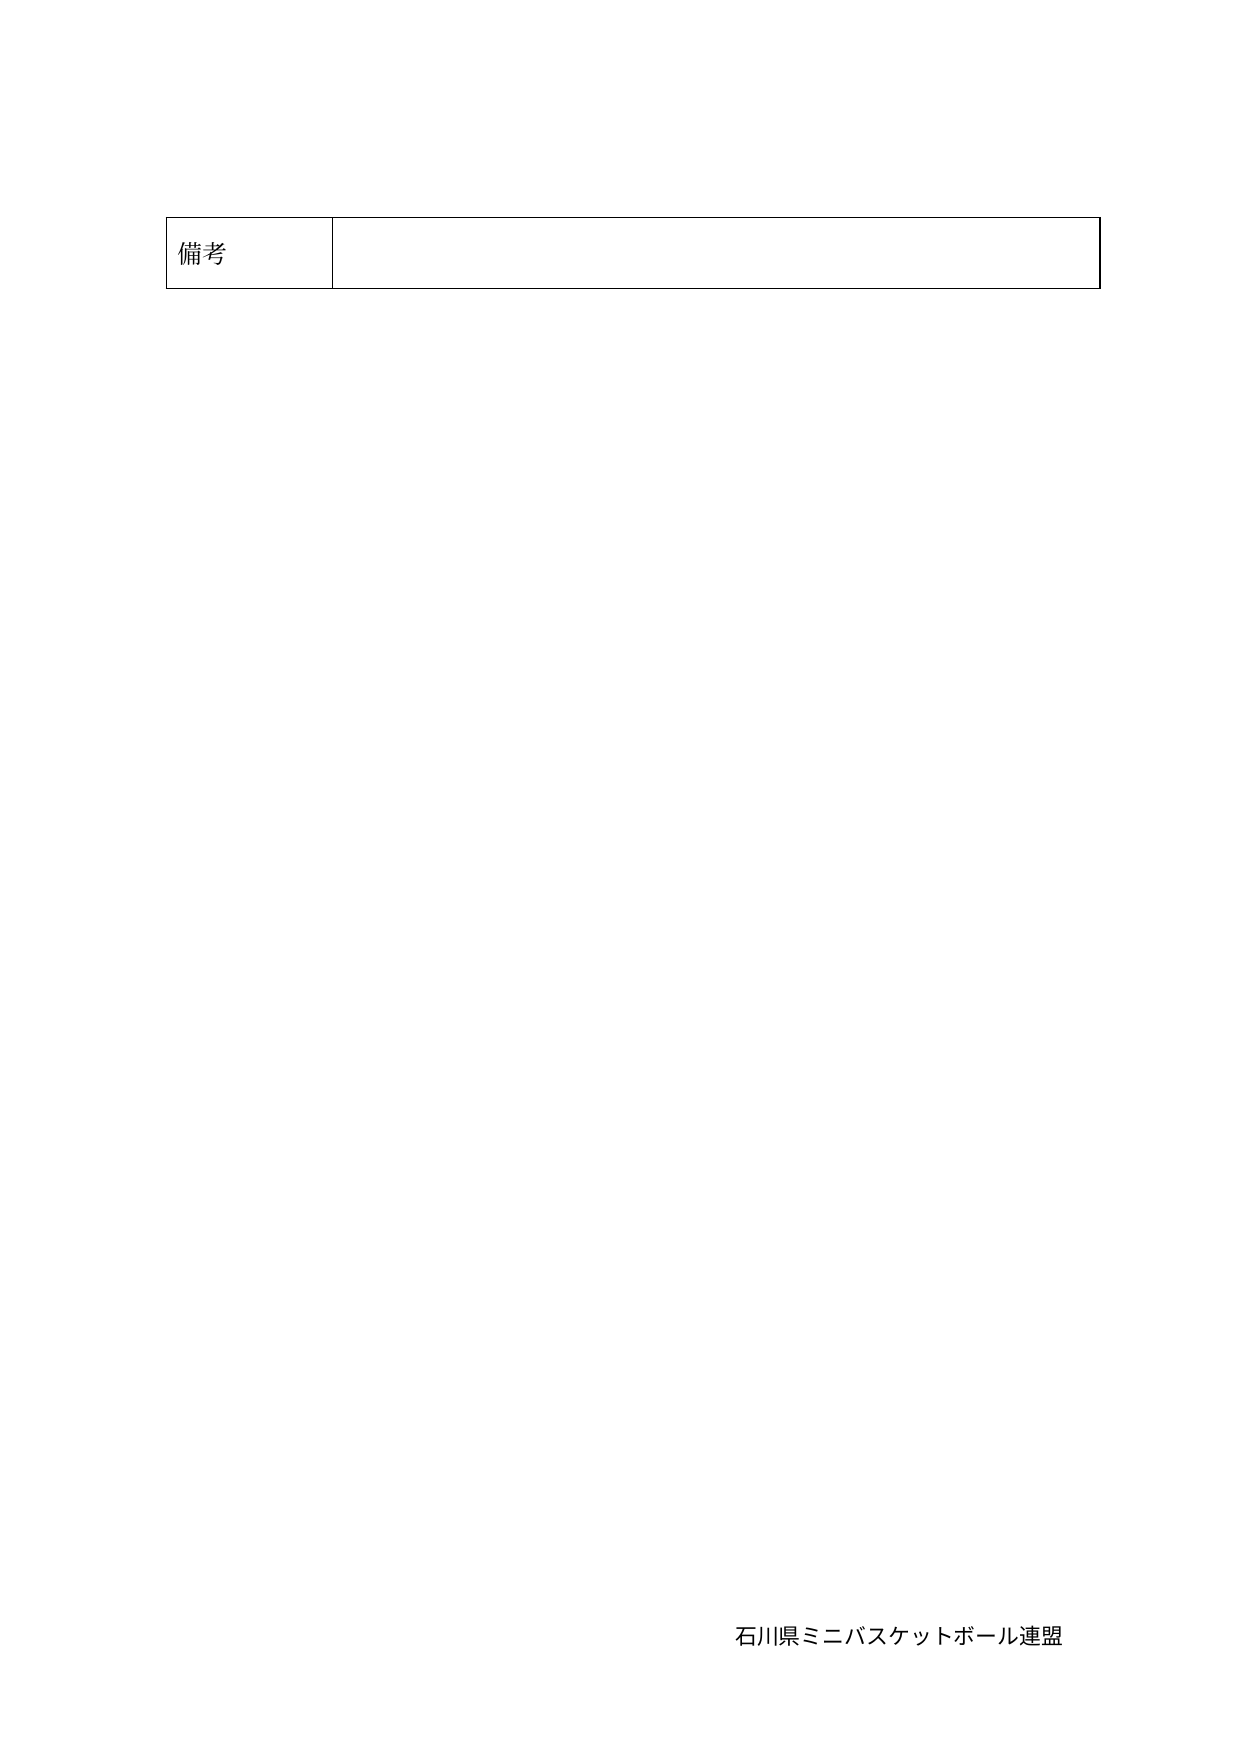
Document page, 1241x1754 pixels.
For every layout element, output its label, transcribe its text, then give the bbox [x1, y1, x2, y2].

table_cell [333, 218, 1099, 288]
table_cell 備考 [167, 218, 332, 288]
